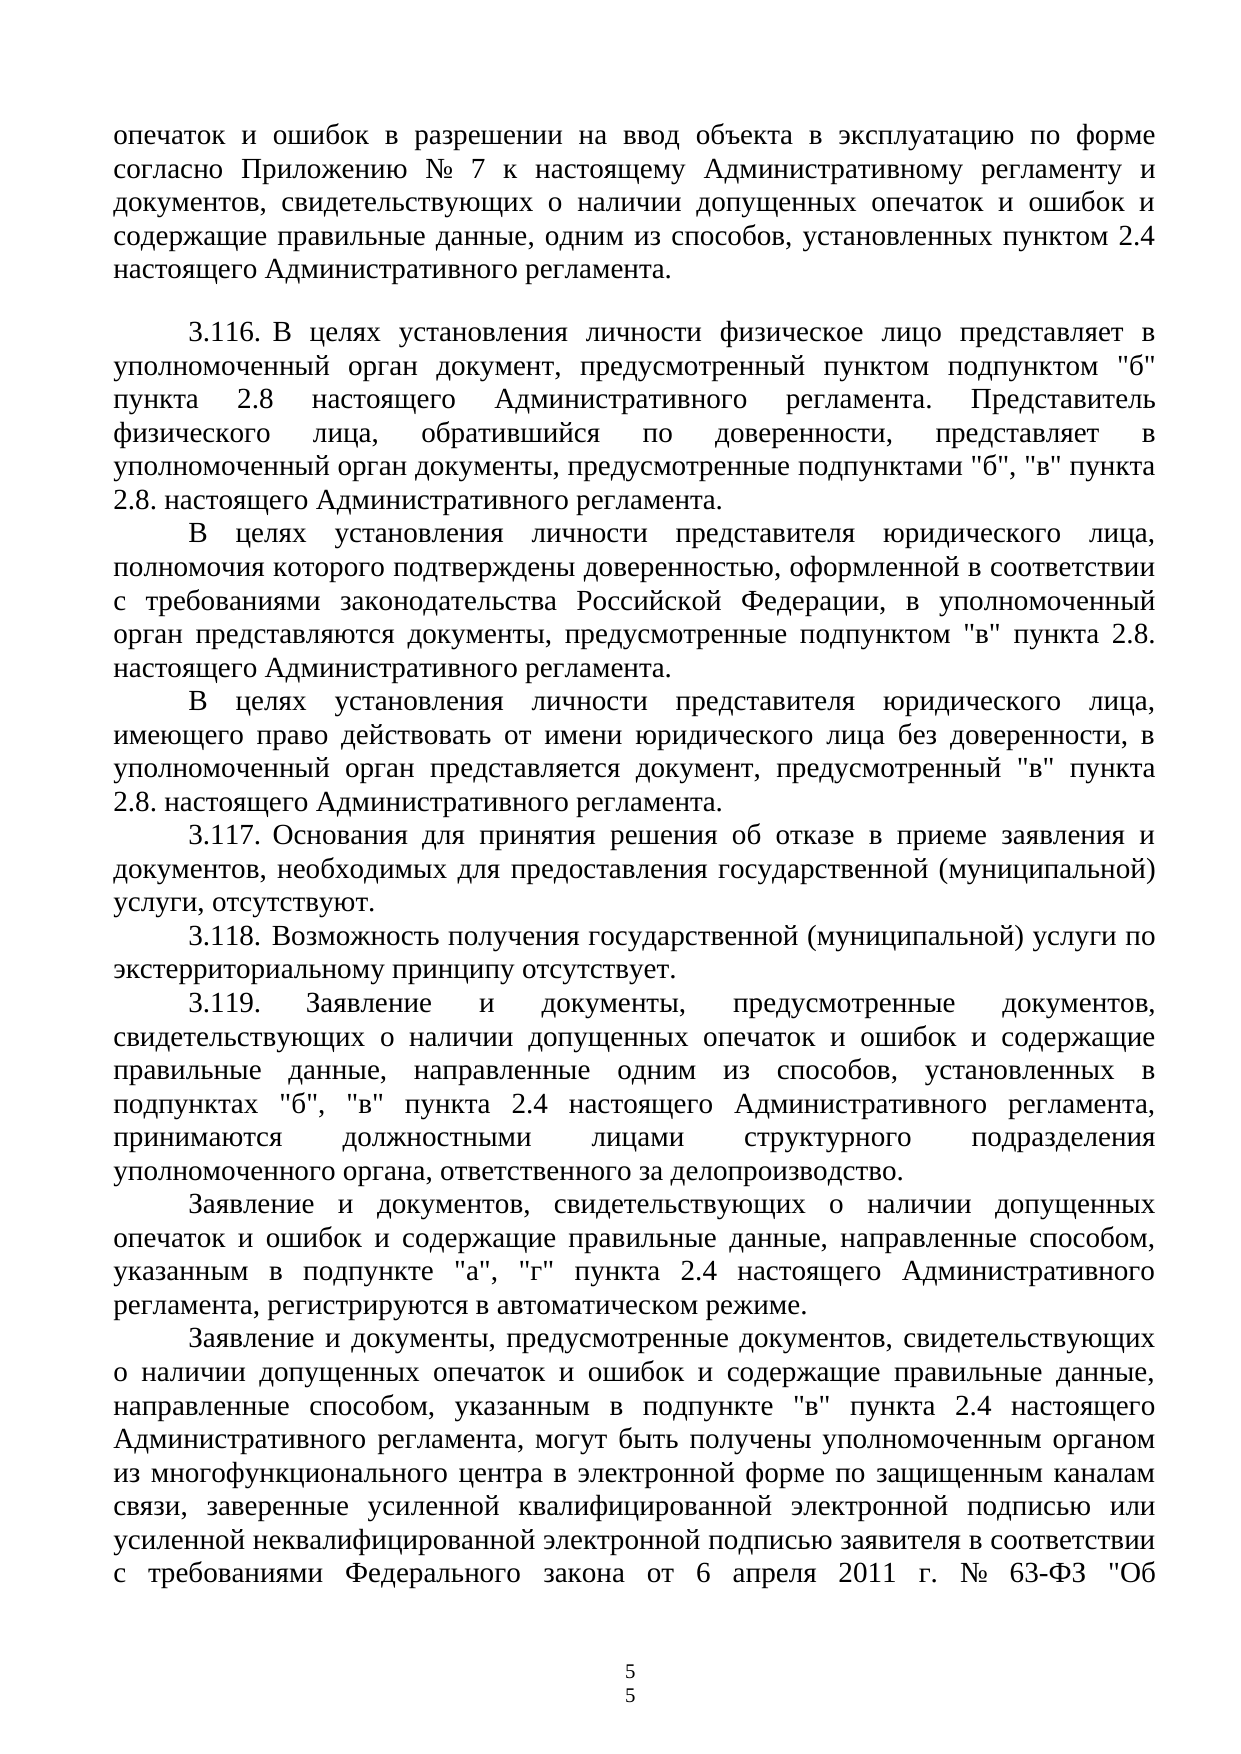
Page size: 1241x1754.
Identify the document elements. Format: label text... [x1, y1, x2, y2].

text В целях установления личности представителя юридического лица, полномочия которого подтверждены доверенностью, оформленной в соответствии с требованиями законодательства Российской Федерации, в уполномоченный орган представляются документы, предусмотренные подпунктом "в" пункта 2.8. настоящего Административного регламента. [113, 516, 1156, 683]
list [113, 117, 1156, 285]
list Возможность получения государственной (муниципальной) услуги по экстерриториальному принципу отсутствует. [113, 918, 1156, 985]
list Заявление и документы, предусмотренные документов, свидетельствующих о наличии допущенных опечаток и ошибок и содержащие правильные данные, направленные одним из способов, установленных в подпунктах "б", "в" пункта 2.4 настоящего Административного регламента, принимаются должностными лицами структурного подразделения уполномоченного органа, ответственного за делопроизводство. [113, 985, 1156, 1186]
list Основания для принятия решения об отказе в приеме заявления и документов, необходимых для предоставления государственной (муниципальной) услуги, отсутствуют. [113, 817, 1156, 918]
list В целях установления личности физическое лицо представляет в уполномоченный орган документ, предусмотренный пунктом подпунктом "б" пункта 2.8 настоящего Административного регламента. Представитель физического лица, обратившийся по доверенности, представляет в уполномоченный орган документы, предусмотренные подпунктами "б", "в" пункта 2.8. настоящего Административного регламента. [113, 314, 1156, 516]
text Заявление и документов, свидетельствующих о наличии допущенных опечаток и ошибок и содержащие правильные данные, направленные способом, указанным в подпункте "а", "г" пункта 2.4 настоящего Административного регламента, регистрируются в автоматическом режиме. [113, 1186, 1156, 1321]
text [113, 1321, 1156, 1589]
text В целях установления личности представителя юридического лица, имеющего право действовать от имени юридического лица без доверенности, в уполномоченный орган представляется документ, предусмотренный "в" пункта 2.8. настоящего Административного регламента. [113, 683, 1156, 817]
